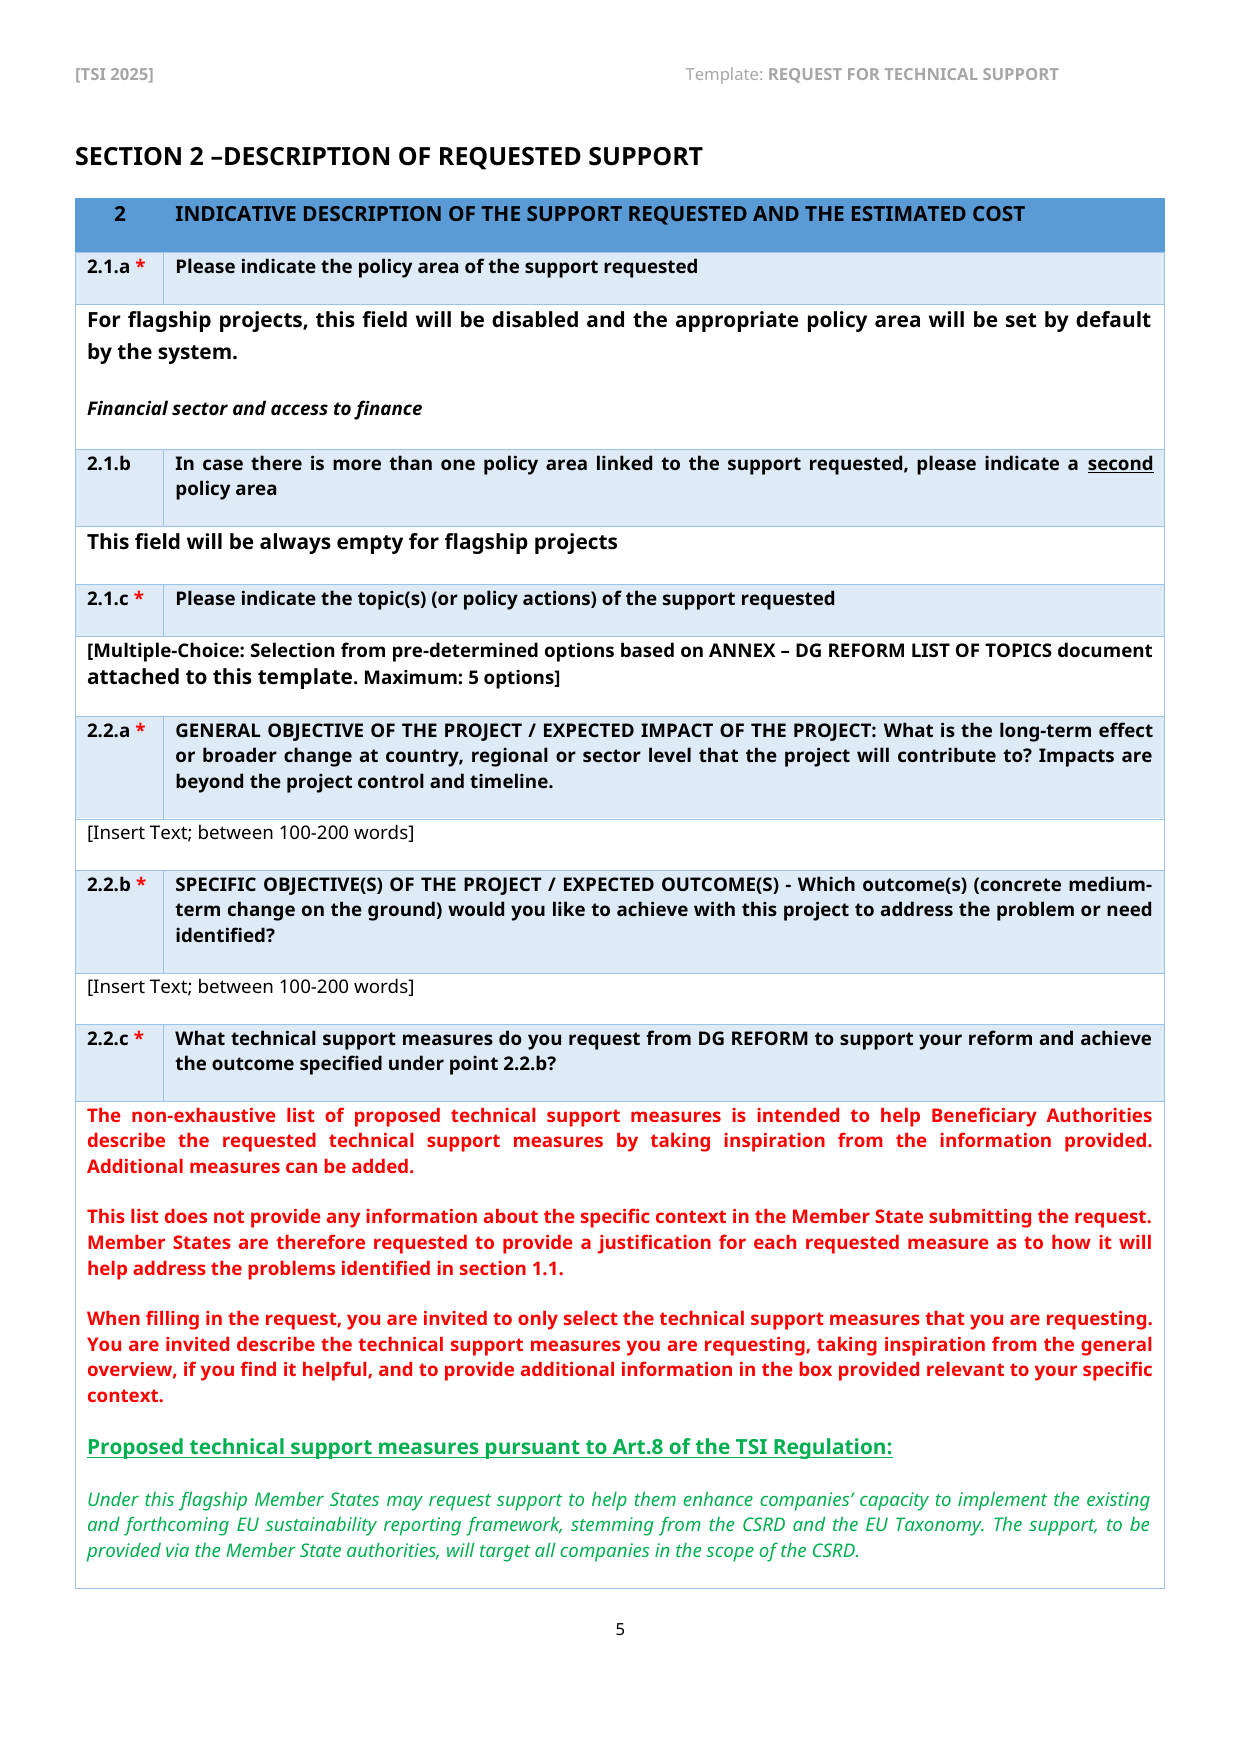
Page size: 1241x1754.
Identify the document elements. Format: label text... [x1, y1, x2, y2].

table_cell [Multiple-Choice: Selection from pre-determined options based on ANNEX – DG REFORM LIST OF TOPICS document attached to this template. Maximum: 5 options] [76, 637, 1164, 716]
table_cell Please indicate the topic(s) (or policy actions) of the support requested [164, 585, 1164, 636]
subtitle SECTION 2 –DESCRIPTION OF REQUESTED SUPPORT [75, 139, 1165, 173]
table_cell 2.1.a * [76, 253, 163, 304]
table_cell 2.1.c * [76, 585, 163, 636]
table_cell GENERAL OBJECTIVE OF THE PROJECT / EXPECTED IMPACT OF THE PROJECT: What is the long-term effect or broader change at country, regional or sector level that the project will contribute to? Impacts are beyond the project control and timeline. [164, 717, 1164, 818]
table_cell Please indicate the policy area of the support requested [164, 253, 1164, 304]
table_cell [Insert Text; between 100-200 words] [76, 820, 1164, 870]
table_cell In case there is more than one policy area linked to the support requested, please indicate a second policy area [164, 450, 1164, 526]
table_header INDICATIVE DESCRIPTION OF THE SUPPORT REQUESTED AND THE ESTIMATED COST [164, 199, 1164, 252]
table_header 2 [76, 199, 163, 252]
table_cell What technical support measures do you request from DG REFORM to support your reform and achieve the outcome specified under point 2.2.b? [164, 1025, 1164, 1101]
table_cell [76, 305, 1164, 449]
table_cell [76, 1102, 1164, 1587]
table_cell SPECIFIC OBJECTIVE(S) OF THE PROJECT / EXPECTED OUTCOME(S) - Which outcome(s) (concrete medium-term change on the ground) would you like to achieve with this project to address the problem or need identified? [164, 871, 1164, 973]
table_cell 2.1.b [76, 450, 163, 526]
table_cell 2.2.c * [76, 1025, 163, 1101]
table_cell 2.2.a * [76, 717, 163, 818]
table_cell 2.2.b * [76, 871, 163, 973]
table_cell [Insert Text; between 100-200 words] [76, 974, 1164, 1024]
